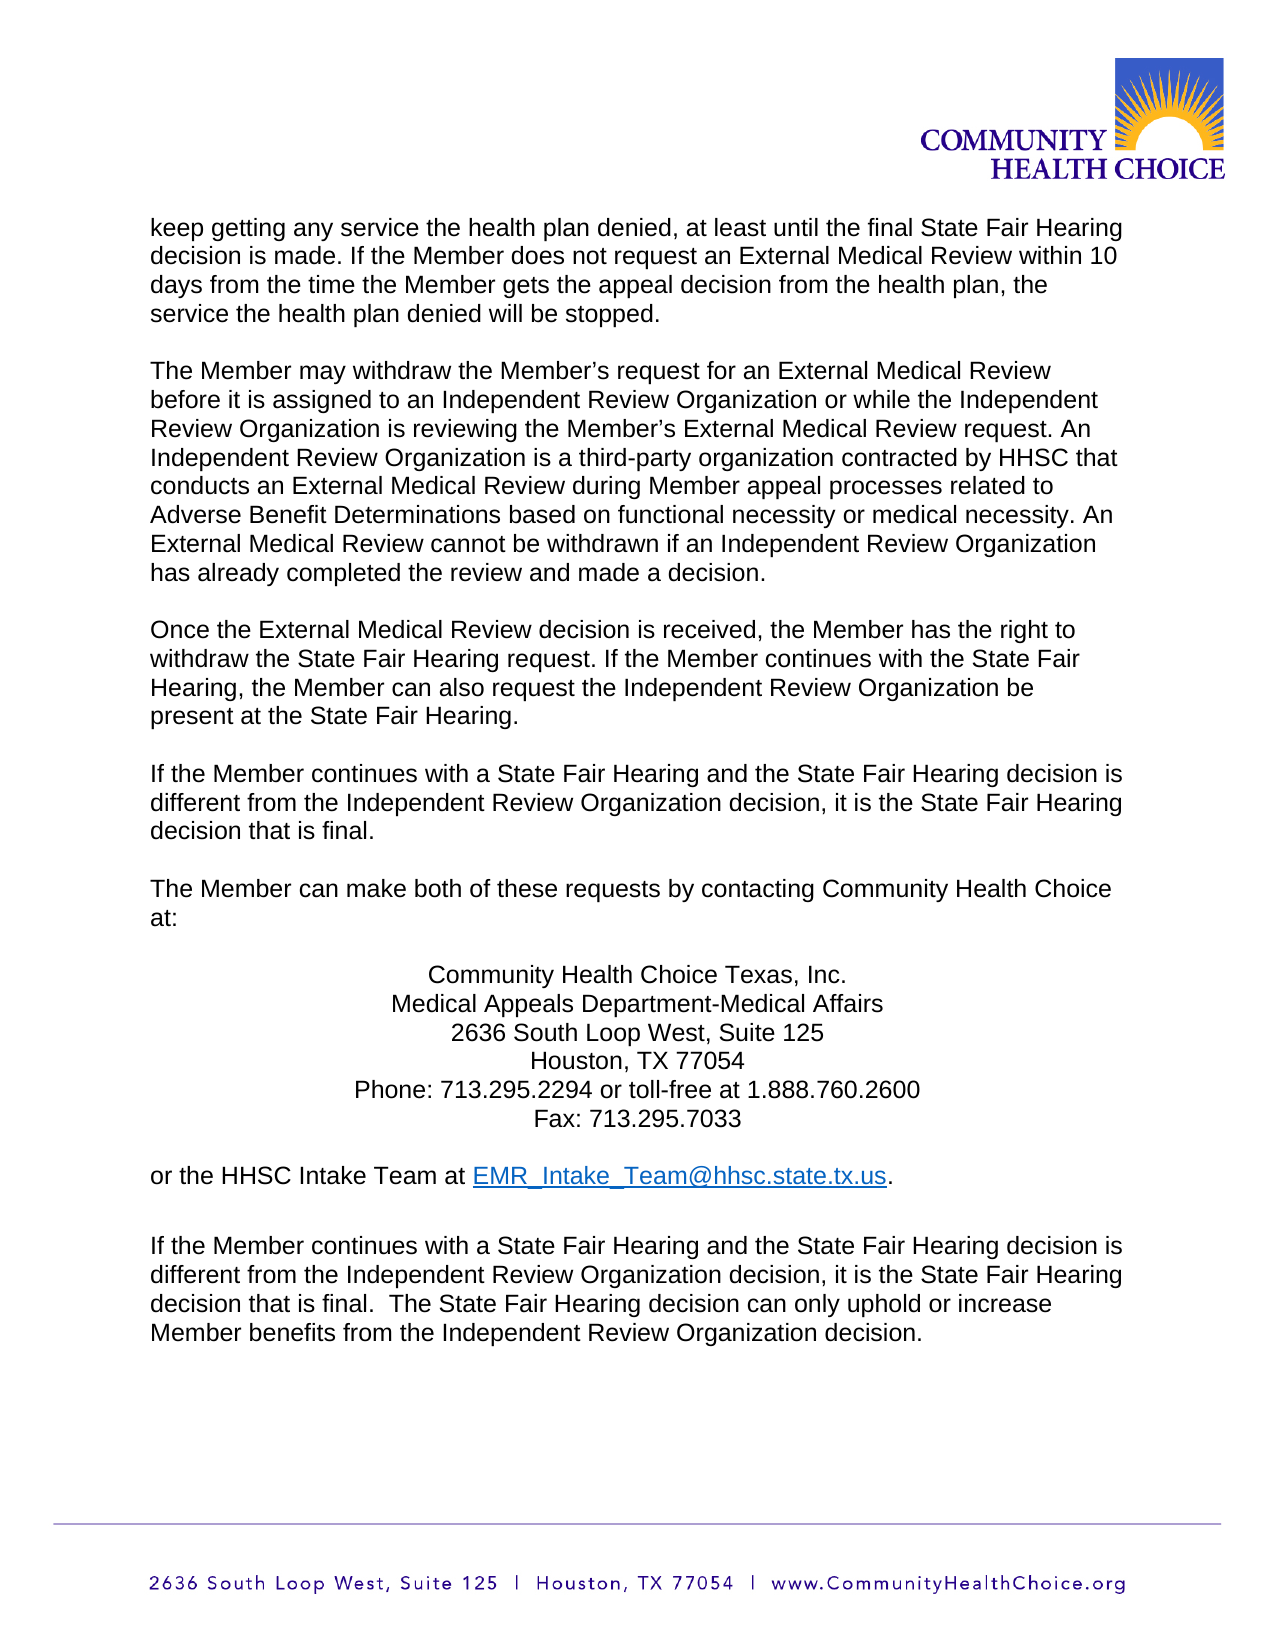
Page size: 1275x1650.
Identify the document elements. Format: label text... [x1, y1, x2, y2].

picture [0, 1498, 1274, 1650]
text The Member may withdraw the Member’s request for an External Medical Review before it is assigned to an Independent Review Organization or while the Independent Review Organization is reviewing the Member’s External Medical Review request. An Independent Review Organization is a third-party organization contracted by HHSC that conducts an External Medical Review during Member appeal processes related to Adverse Benefit Determinations based on functional necessity or medical necessity. An External Medical Review cannot be withdrawn if an Independent Review Organization has already completed the review and made a decision. [150, 356, 1125, 586]
text If the Member continues with a State Fair Hearing and the State Fair Hearing decision is different from the Independent Review Organization decision, it is the State Fair Hearing decision that is final. The State Fair Hearing decision can only uphold or increase Member benefits from the Independent Review Organization decision. [150, 1231, 1125, 1346]
picture [0, 0, 1275, 213]
text Phone: 713.295.2294 or toll-free at 1.888.760.2600 [150, 1075, 1125, 1104]
text or the HHSC Intake Team at EMR_Intake_Team@hhsc.state.tx.us. [150, 1161, 1125, 1190]
text Community Health Choice Texas, Inc. [150, 960, 1125, 989]
text Fax: 713.295.7033 [150, 1104, 1125, 1133]
text Once the External Medical Review decision is received, the Member has the right to withdraw the State Fair Hearing request. If the Member continues with the State Fair Hearing, the Member can also request the Independent Review Organization be present at the State Fair Hearing. [150, 615, 1125, 730]
text Medical Appeals Department-Medical Affairs [150, 989, 1125, 1018]
text If the Member continues with a State Fair Hearing and the State Fair Hearing decision is different from the Independent Review Organization decision, it is the State Fair Hearing decision that is final. [150, 759, 1125, 845]
text 2636 South Loop West, Suite 125 [150, 1018, 1125, 1046]
text The Member can make both of these requests by contacting Community Health Choice at: [150, 874, 1125, 931]
text Houston, TX 77054 [150, 1046, 1125, 1075]
